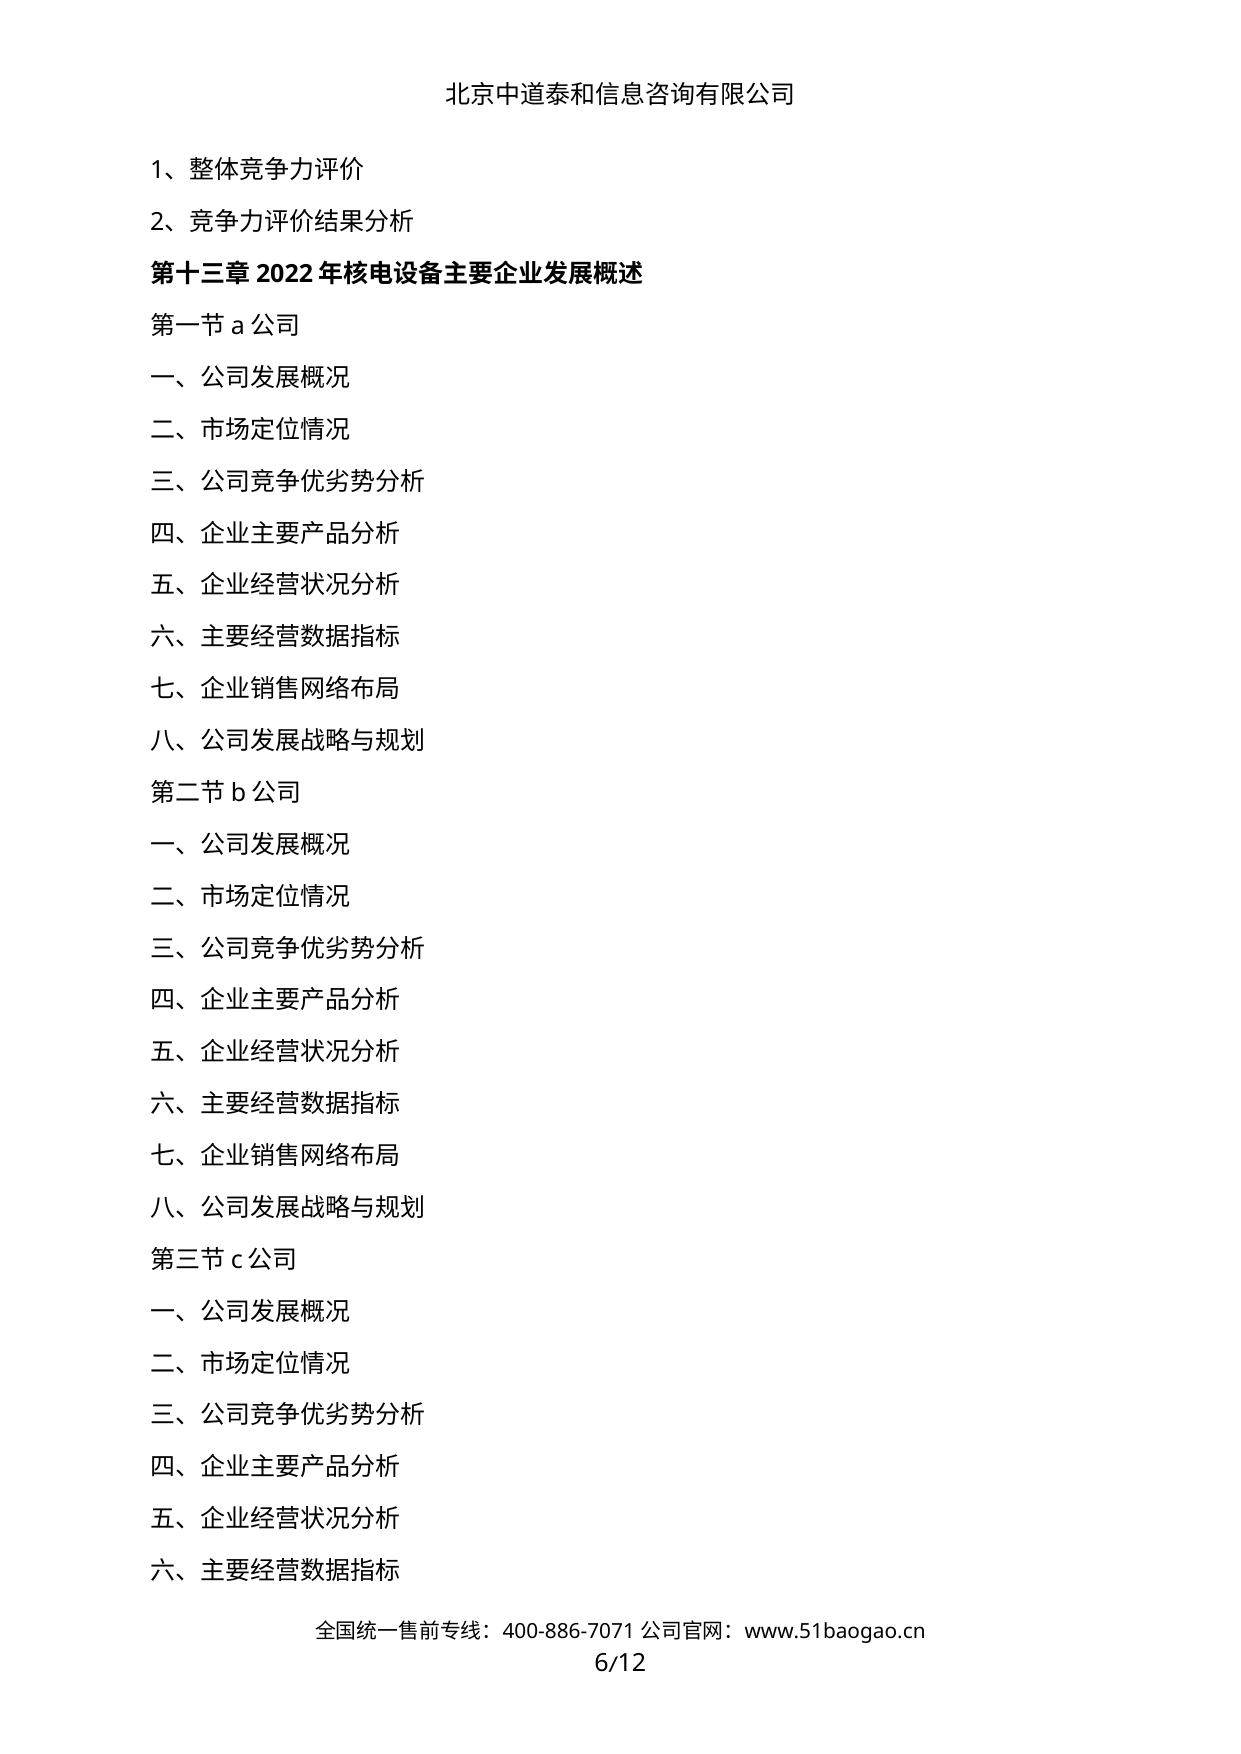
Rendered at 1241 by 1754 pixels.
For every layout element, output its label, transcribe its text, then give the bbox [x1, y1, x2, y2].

text 一、公司发展概况 [150, 357, 1090, 394]
text 二、市场定位情况 [150, 409, 1090, 446]
text 三、公司竞争优劣势分析 [150, 928, 1090, 964]
text 第一节 a公司 [150, 306, 1090, 342]
text 一、公司发展概况 [150, 824, 1090, 861]
text 五、企业经营状况分析 [150, 565, 1090, 601]
text 五、企业经营状况分析 [150, 1032, 1090, 1068]
text 2、竞争力评价结果分析 [150, 202, 1090, 238]
text 第二节 b公司 [150, 772, 1090, 809]
text 二、市场定位情况 [150, 876, 1090, 912]
text 七、企业销售网络布局 [150, 1136, 1090, 1172]
text 八、公司发展战略与规划 [150, 721, 1090, 757]
text 四、企业主要产品分析 [150, 980, 1090, 1016]
text 八、公司发展战略与规划 [150, 1187, 1090, 1224]
text 第十三章 2022年核电设备主要企业发展概述 [150, 254, 1090, 290]
text 1、整体竞争力评价 [150, 150, 1090, 186]
text 第三节 c公司 [150, 1239, 1090, 1276]
text 五、企业经营状况分析 [150, 1499, 1090, 1535]
text 六、主要经营数据指标 [150, 617, 1090, 653]
text 四、企业主要产品分析 [150, 1447, 1090, 1483]
text 六、主要经营数据指标 [150, 1551, 1090, 1587]
text 七、企业销售网络布局 [150, 669, 1090, 705]
text 一、公司发展概况 [150, 1291, 1090, 1327]
text 四、企业主要产品分析 [150, 513, 1090, 549]
text 三、公司竞争优劣势分析 [150, 461, 1090, 497]
text 三、公司竞争优劣势分析 [150, 1395, 1090, 1431]
text 二、市场定位情况 [150, 1343, 1090, 1379]
text 六、主要经营数据指标 [150, 1084, 1090, 1120]
